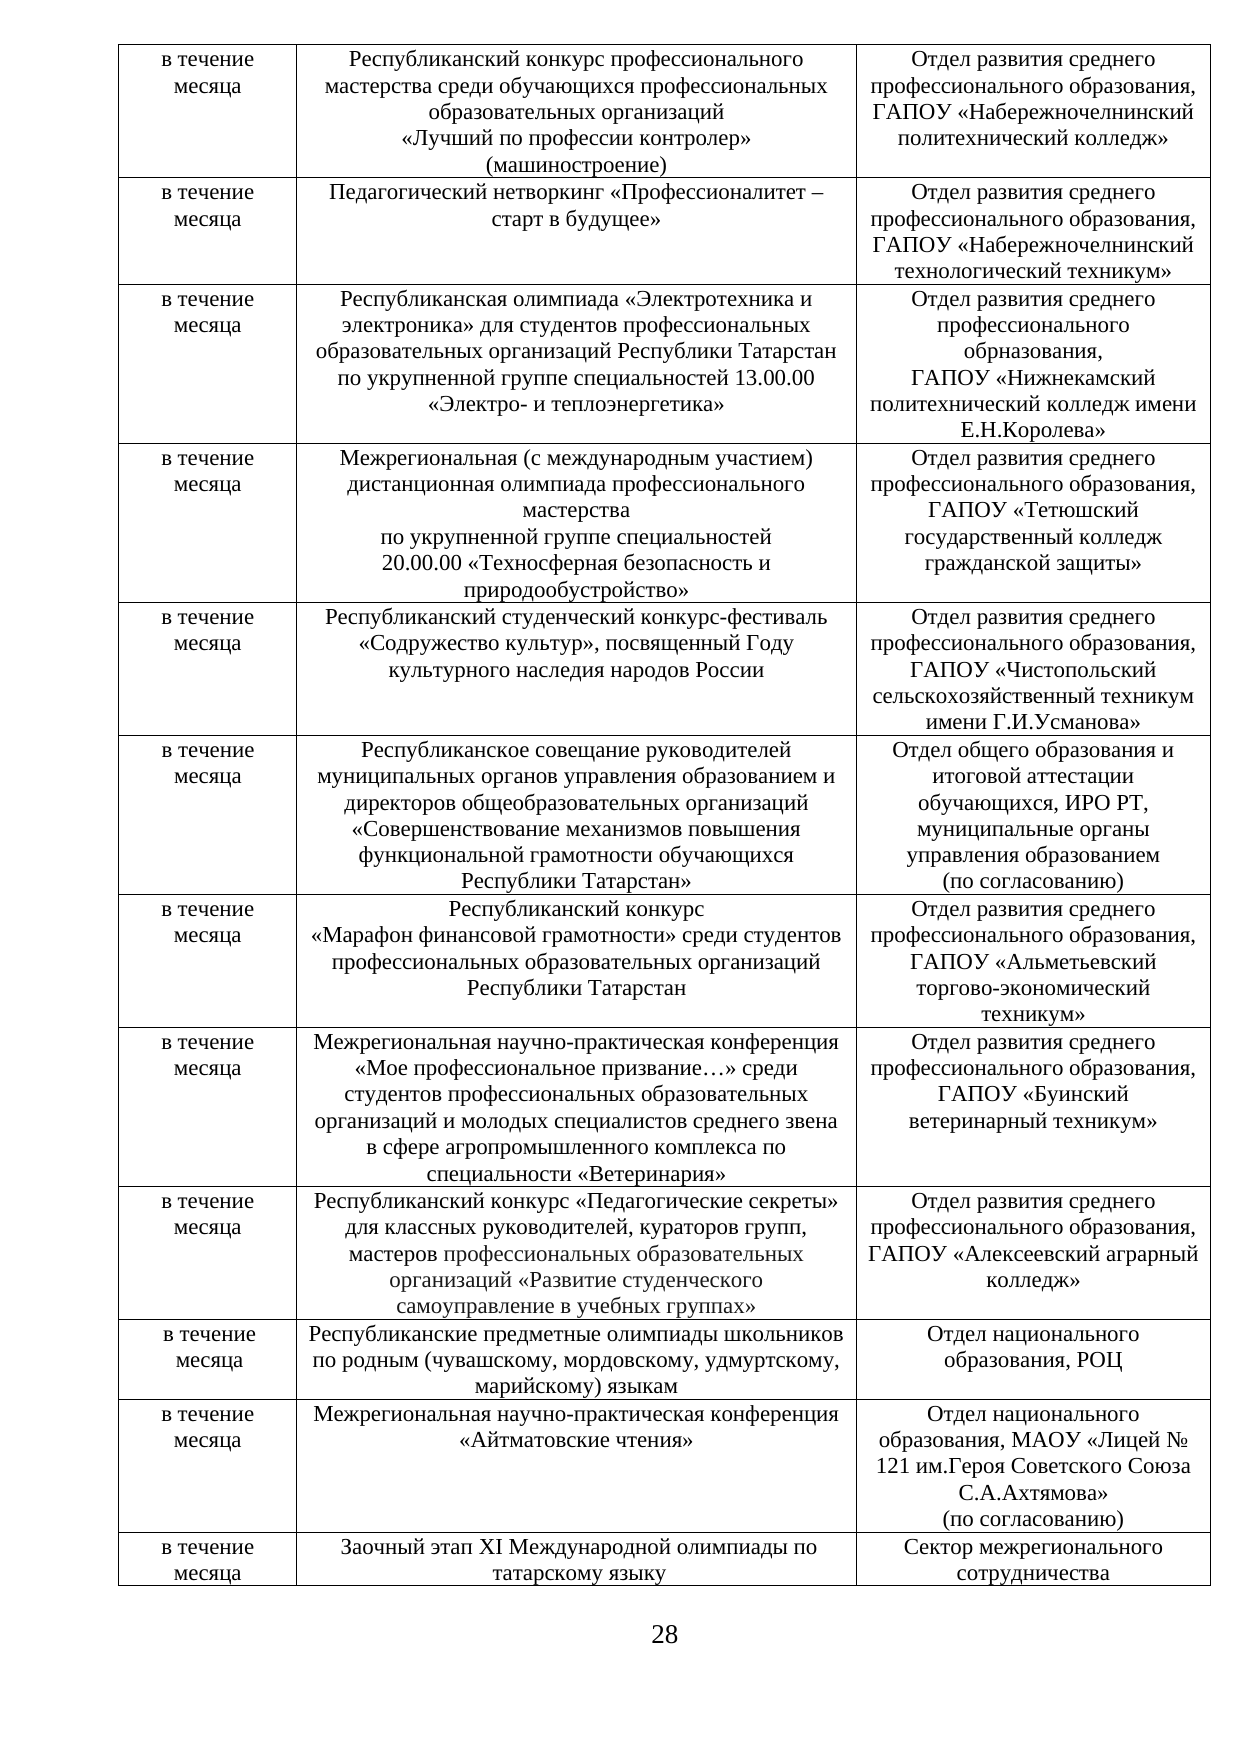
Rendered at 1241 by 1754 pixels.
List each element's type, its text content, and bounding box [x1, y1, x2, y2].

table_cell Отдел национального образования, МАОУ «Лицей № 121 им.Героя Советского Союза С.А.Ахтямова» (по согласованию) [857, 1400, 1210, 1532]
table_cell Республиканская олимпиада «Электротехника и электроника» для студентов профессиональных образовательных организаций Республики Татарстан по укрупненной группе специальностей 13.00.00 «Электро- и теплоэнергетика» [297, 285, 856, 443]
table_cell Республиканский конкурс «Педагогические секреты» для классных руководителей, кураторов групп, мастеров профессиональных образовательных организаций «Развитие студенческого самоуправление в учебных группах» [297, 1187, 856, 1319]
table_cell в течение месяца [119, 45, 296, 177]
table_cell в течение месяца [119, 1187, 296, 1319]
table_cell Отдел развития среднего профессионального образования, ГАПОУ «Чистопольский сельскохозяйственный техникум имени Г.И.Усманова» [857, 603, 1210, 735]
table_cell Отдел общего образования и итоговой аттестации обучающихся, ИРО РТ, муниципальные органы управления образованием (по согласованию) [857, 736, 1210, 894]
table_cell Республиканский конкурс «Марафон финансовой грамотности» среди студентов профессиональных образовательных организаций Республики Татарстан [297, 895, 856, 1027]
table_cell Отдел развития среднего профессионального образования, ГАПОУ «Алексеевский аграрный колледж» [857, 1187, 1210, 1319]
table_cell Межрегиональная научно-практическая конференция «Айтматовские чтения» [297, 1400, 856, 1532]
table_cell Педагогический нетворкинг «Профессионалитет – старт в будущее» [297, 178, 856, 284]
table_cell в течение месяца [119, 736, 296, 894]
table_cell в течение месяца [119, 1533, 296, 1585]
table_cell Республиканский студенческий конкурс-фестиваль «Содружество культур», посвященный Году культурного наследия народов России [297, 603, 856, 735]
table_cell Республиканские предметные олимпиады школьников по родным (чувашскому, мордовскому, удмуртскому, марийскому) языкам [297, 1320, 856, 1399]
table_cell Республиканский конкурс профессионального мастерства среди обучающихся профессиональных образовательных организаций «Лучший по профессии контролер» (машиностроение) [297, 45, 856, 177]
table_cell Заочный этап XI Международной олимпиады по татарскому языку [297, 1533, 856, 1585]
table_cell Межрегиональная научно-практическая конференция «Мое профессиональное призвание…» среди студентов профессиональных образовательных организаций и молодых специалистов среднего звена в сфере агропромышленного комплекса по специальности «Ветеринария» [297, 1028, 856, 1186]
table_cell Республиканское совещание руководителей муниципальных органов управления образованием и директоров общеобразовательных организаций «Совершенствование механизмов повышения функциональной грамотности обучающихся Республики Татарстан» [297, 736, 856, 894]
table_cell Отдел развития среднего профессионального образования, ГАПОУ «Альметьевский торгово-экономический техникум» [857, 895, 1210, 1027]
table_cell Отдел развития среднего профессионального образования, ГАПОУ «Буинский ветеринарный техникум» [857, 1028, 1210, 1186]
table_cell в течение месяца [119, 444, 296, 602]
table_cell в течение месяца [119, 1320, 296, 1399]
table_cell Отдел развития среднего профессионального образования, ГАПОУ «Набережночелнинский политехнический колледж» [857, 45, 1210, 177]
table_cell в течение месяца [119, 603, 296, 735]
table_cell Отдел развития среднего профессионального образования, ГАПОУ «Набережночелнинский технологический техникум» [857, 178, 1210, 284]
table_cell Отдел развития среднего профессионального образования, ГАПОУ «Тетюшский государственный колледж гражданской защиты» [857, 444, 1210, 602]
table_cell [857, 1533, 1210, 1585]
table_cell в течение месяца [119, 895, 296, 1027]
table_cell Отдел национального образования, РОЦ [857, 1320, 1210, 1399]
table_cell в течение месяца [119, 1400, 296, 1532]
table_cell в течение месяца [119, 178, 296, 284]
table_cell Межрегиональная (с международным участием) дистанционная олимпиада профессионального мастерства по укрупненной группе специальностей 20.00.00 «Техносферная безопасность и природообустройство» [297, 444, 856, 602]
table_cell Отдел развития среднего профессионального обрназования, ГАПОУ «Нижнекамский политехнический колледж имени Е.Н.Королева» [857, 285, 1210, 443]
table_cell в течение месяца [119, 1028, 296, 1186]
table_cell в течение месяца [119, 285, 296, 443]
